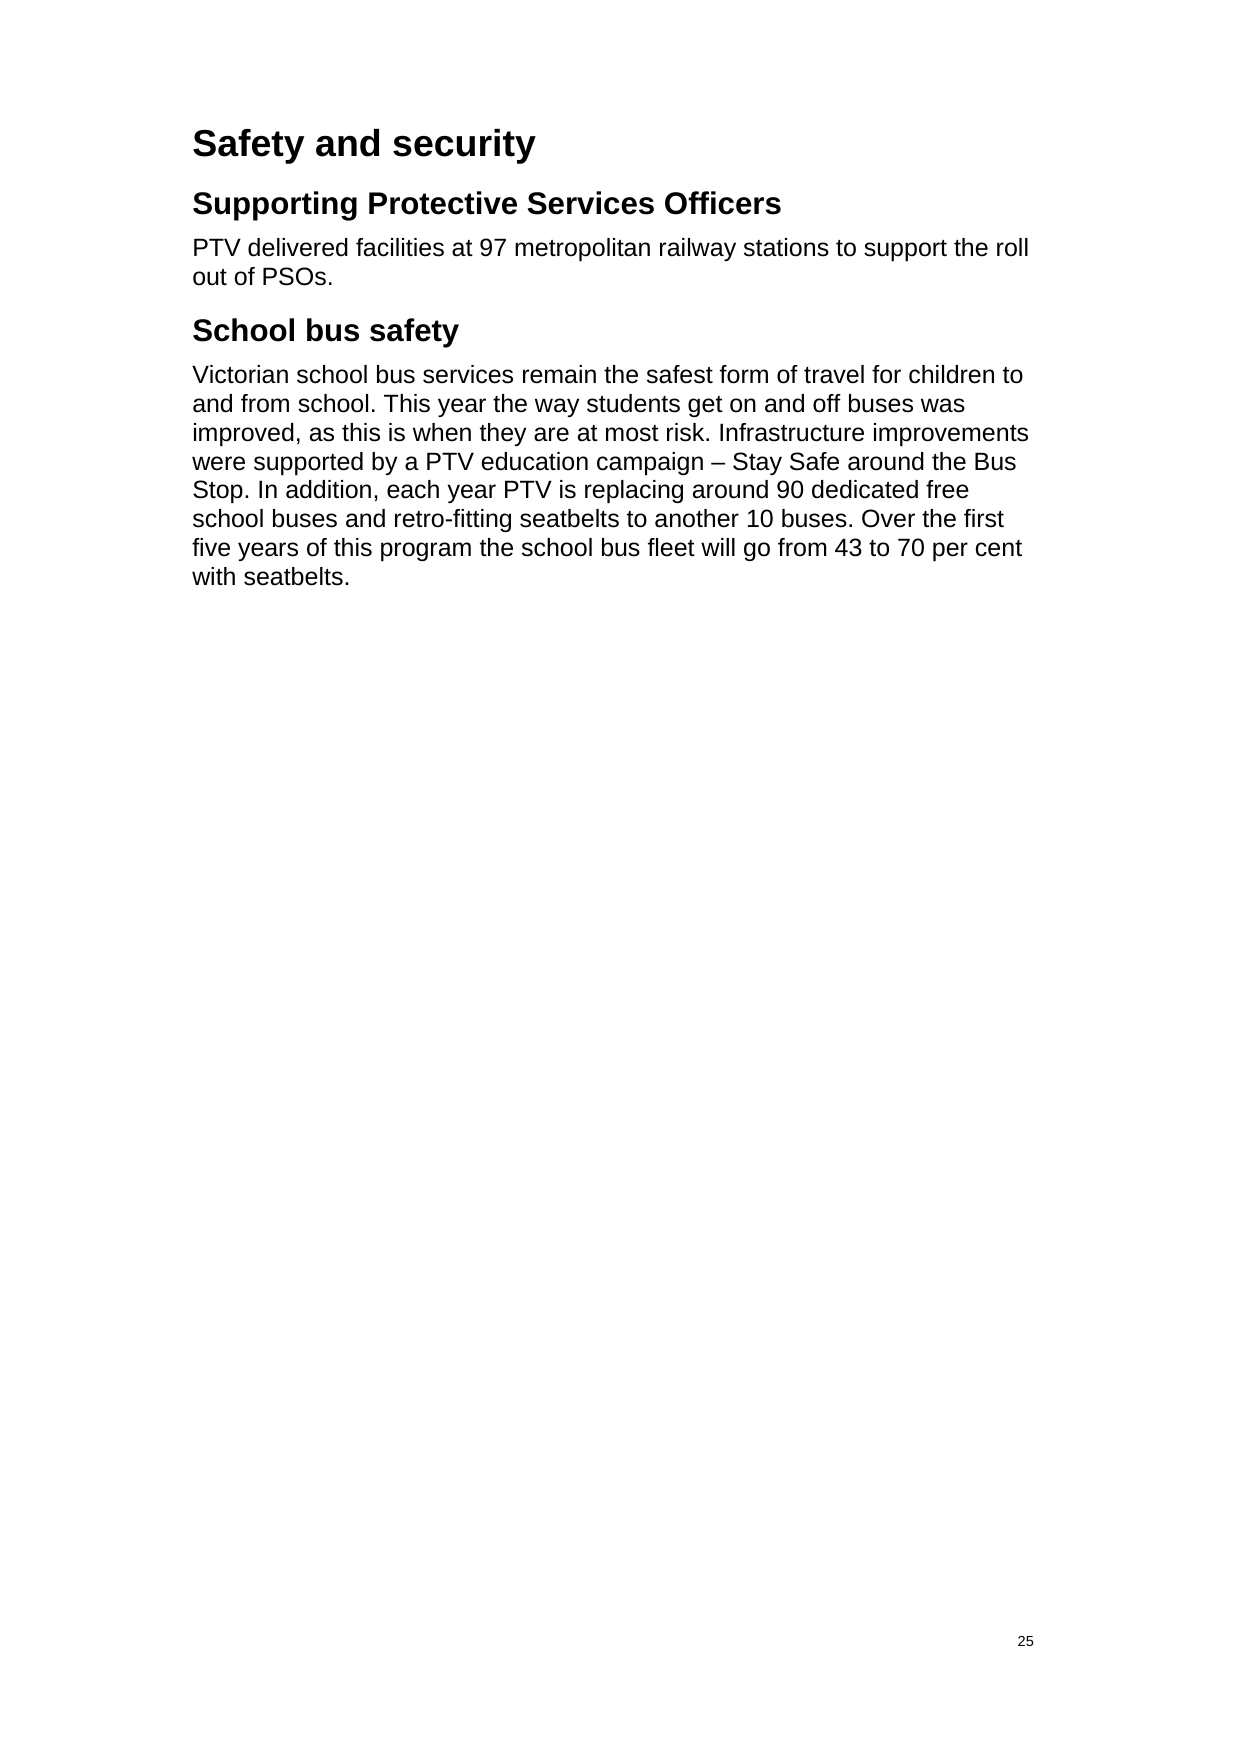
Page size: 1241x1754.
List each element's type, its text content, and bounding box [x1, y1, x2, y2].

text PTV delivered facilities at 97 metropolitan railway stations to support the roll out of PSOs. [192, 233, 1034, 291]
subtitle Supporting Protective Services Officers [192, 185, 1034, 221]
subtitle School bus safety [192, 312, 1034, 348]
text Victorian school bus services remain the safest form of travel for children to and from school. This year the way students get on and off buses was improved, as this is when they are at most risk. Infrastructure improvements were supported by a PTV education campaign – Stay Safe around the Bus Stop. In addition, each year PTV is replacing around 90 dedicated free school buses and retro-fitting seatbelts to another 10 buses. Over the first five years of this program the school bus fleet will go from 43 to 70 per cent with seatbelts. [192, 360, 1034, 590]
subtitle Safety and security [192, 121, 1034, 164]
